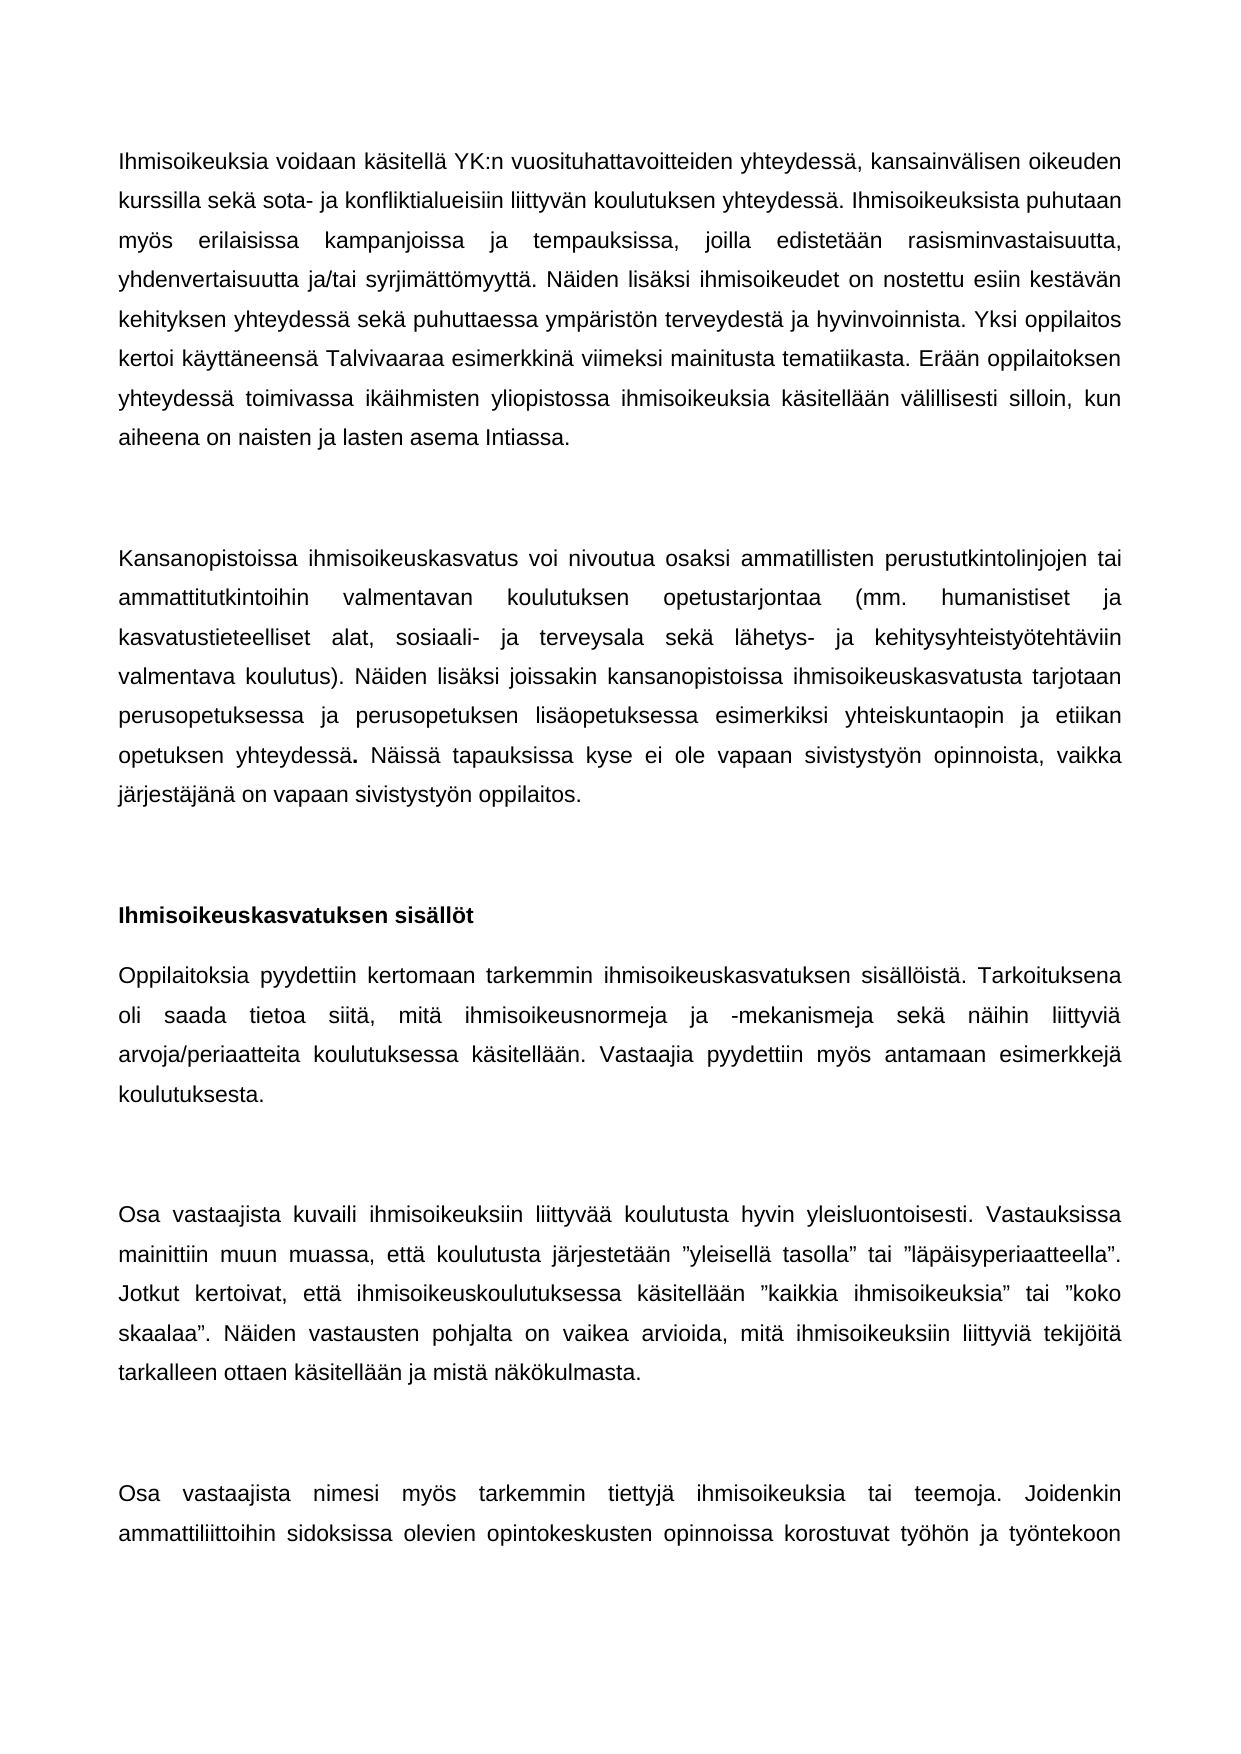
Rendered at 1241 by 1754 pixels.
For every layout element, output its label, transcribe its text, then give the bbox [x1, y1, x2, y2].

text Ihmisoikeuksia voidaan käsitellä YK:n vuosituhattavoitteiden yhteydessä, kansainvälisen oikeuden kurssilla sekä sota- ja konfliktialueisiin liittyvän koulutuksen yhteydessä. Ihmisoikeuksista puhutaan myös erilaisissa kampanjoissa ja tempauksissa, joilla edistetään rasisminvastaisuutta, yhdenvertaisuutta ja/tai syrjimättömyyttä. Näiden lisäksi ihmisoikeudet on nostettu esiin kestävän kehityksen yhteydessä sekä puhuttaessa ympäristön terveydestä ja hyvinvoinnista. Yksi oppilaitos kertoi käyttäneensä Talvivaaraa esimerkkinä viimeksi mainitusta tematiikasta. Erään oppilaitoksen yhteydessä toimivassa ikäihmisten yliopistossa ihmisoikeuksia käsitellään välillisesti silloin, kun aiheena on naisten ja lasten asema Intiassa. [118, 148, 1122, 450]
text Osa vastaajista kuvaili ihmisoikeuksiin liittyvää koulutusta hyvin yleisluontoisesti. Vastauksissa mainittiin muun muassa, että koulutusta järjestetään ”yleisellä tasolla” tai ”läpäisyperiaatteella”. Jotkut kertoivat, että ihmisoikeuskoulutuksessa käsitellään ”kaikkia ihmisoikeuksia” tai ”koko skaalaa”. Näiden vastausten pohjalta on vaikea arvioida, mitä ihmisoikeuksiin liittyviä tekijöitä tarkalleen ottaen käsitellään ja mistä näkökulmasta. [118, 1201, 1122, 1386]
text Oppilaitoksia pyydettiin kertomaan tarkemmin ihmisoikeuskasvatuksen sisällöistä. Tarkoituksena oli saada tietoa siitä, mitä ihmisoikeusnormeja ja -mekanismeja sekä näihin liittyviä arvoja/periaatteita koulutuksessa käsitellään. Vastaajia pyydettiin myös antamaan esimerkkejä koulutuksesta. [118, 962, 1122, 1107]
text Kansanopistoissa ihmisoikeuskasvatus voi nivoutua osaksi ammatillisten perustutkintolinjojen tai ammattitutkintoihin valmentavan koulutuksen opetustarjontaa (mm. humanistiset ja kasvatustieteelliset alat, sosiaali- ja terveysala sekä lähetys- ja kehitysyhteistyötehtäviin valmentava koulutus). Näiden lisäksi joissakin kansanopistoissa ihmisoikeuskasvatusta tarjotaan perusopetuksessa ja perusopetuksen lisäopetuksessa esimerkiksi yhteiskuntaopin ja etiikan opetuksen yhteydessä. Näissä tapauksissa kyse ei ole vapaan sivistystyön opinnoista, vaikka järjestäjänä on vapaan sivistystyön oppilaitos. [118, 544, 1122, 808]
text Ihmisoikeuskasvatuksen sisällöt [118, 902, 1122, 928]
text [118, 1480, 1122, 1546]
